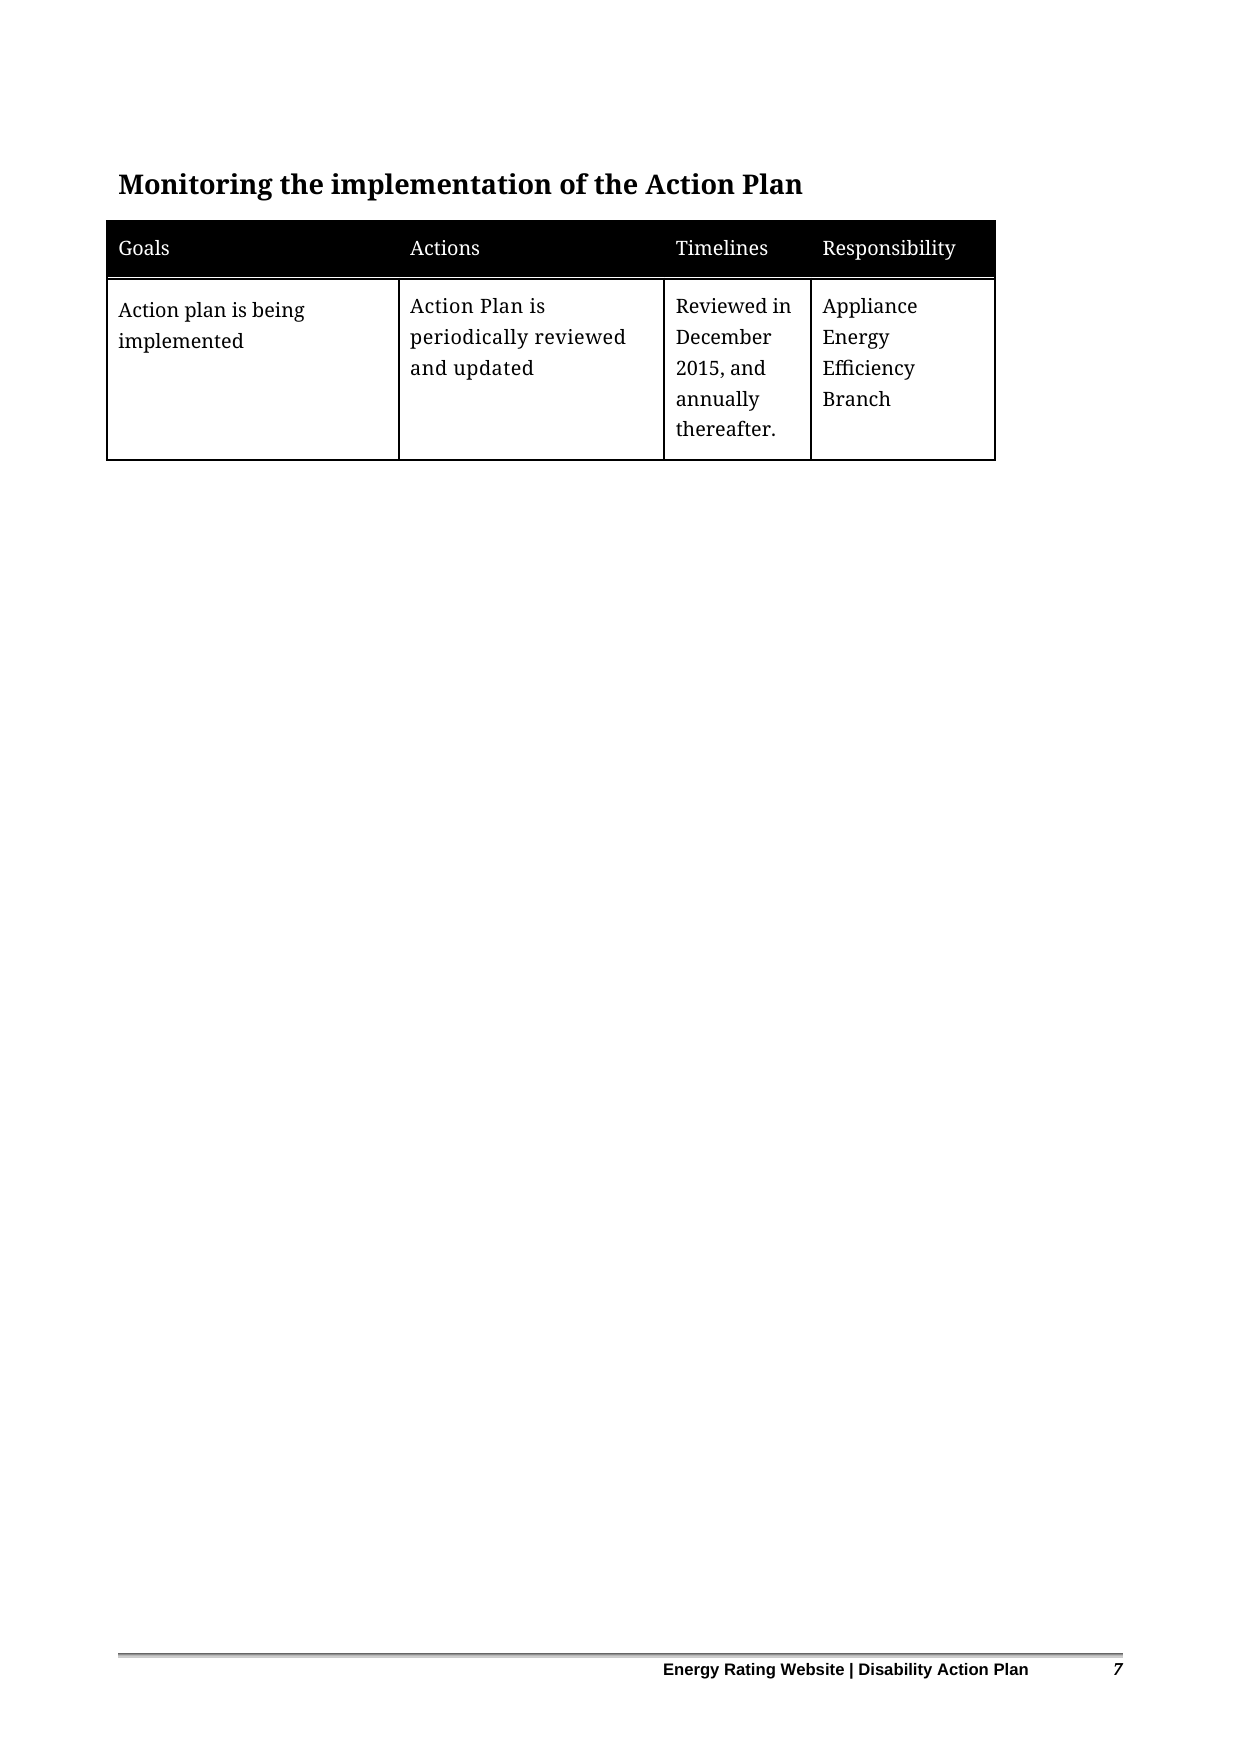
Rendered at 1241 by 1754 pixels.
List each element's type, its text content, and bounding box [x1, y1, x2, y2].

subtitle Monitoring the implementation of the Action Plan [118, 166, 1122, 203]
table_header Actions [399, 222, 664, 277]
table_header Responsibility [811, 222, 994, 277]
picture [118, 1653, 1123, 1658]
table_header Timelines [664, 222, 811, 277]
table_cell Action Plan is periodically reviewed and updated [400, 280, 663, 458]
table_header Goals [108, 222, 399, 277]
table_cell Reviewed in December 2015, and annually thereafter. [665, 280, 810, 458]
table_cell Appliance Energy Efficiency Branch [812, 280, 994, 458]
table_cell Action plan is being implemented [108, 280, 398, 458]
